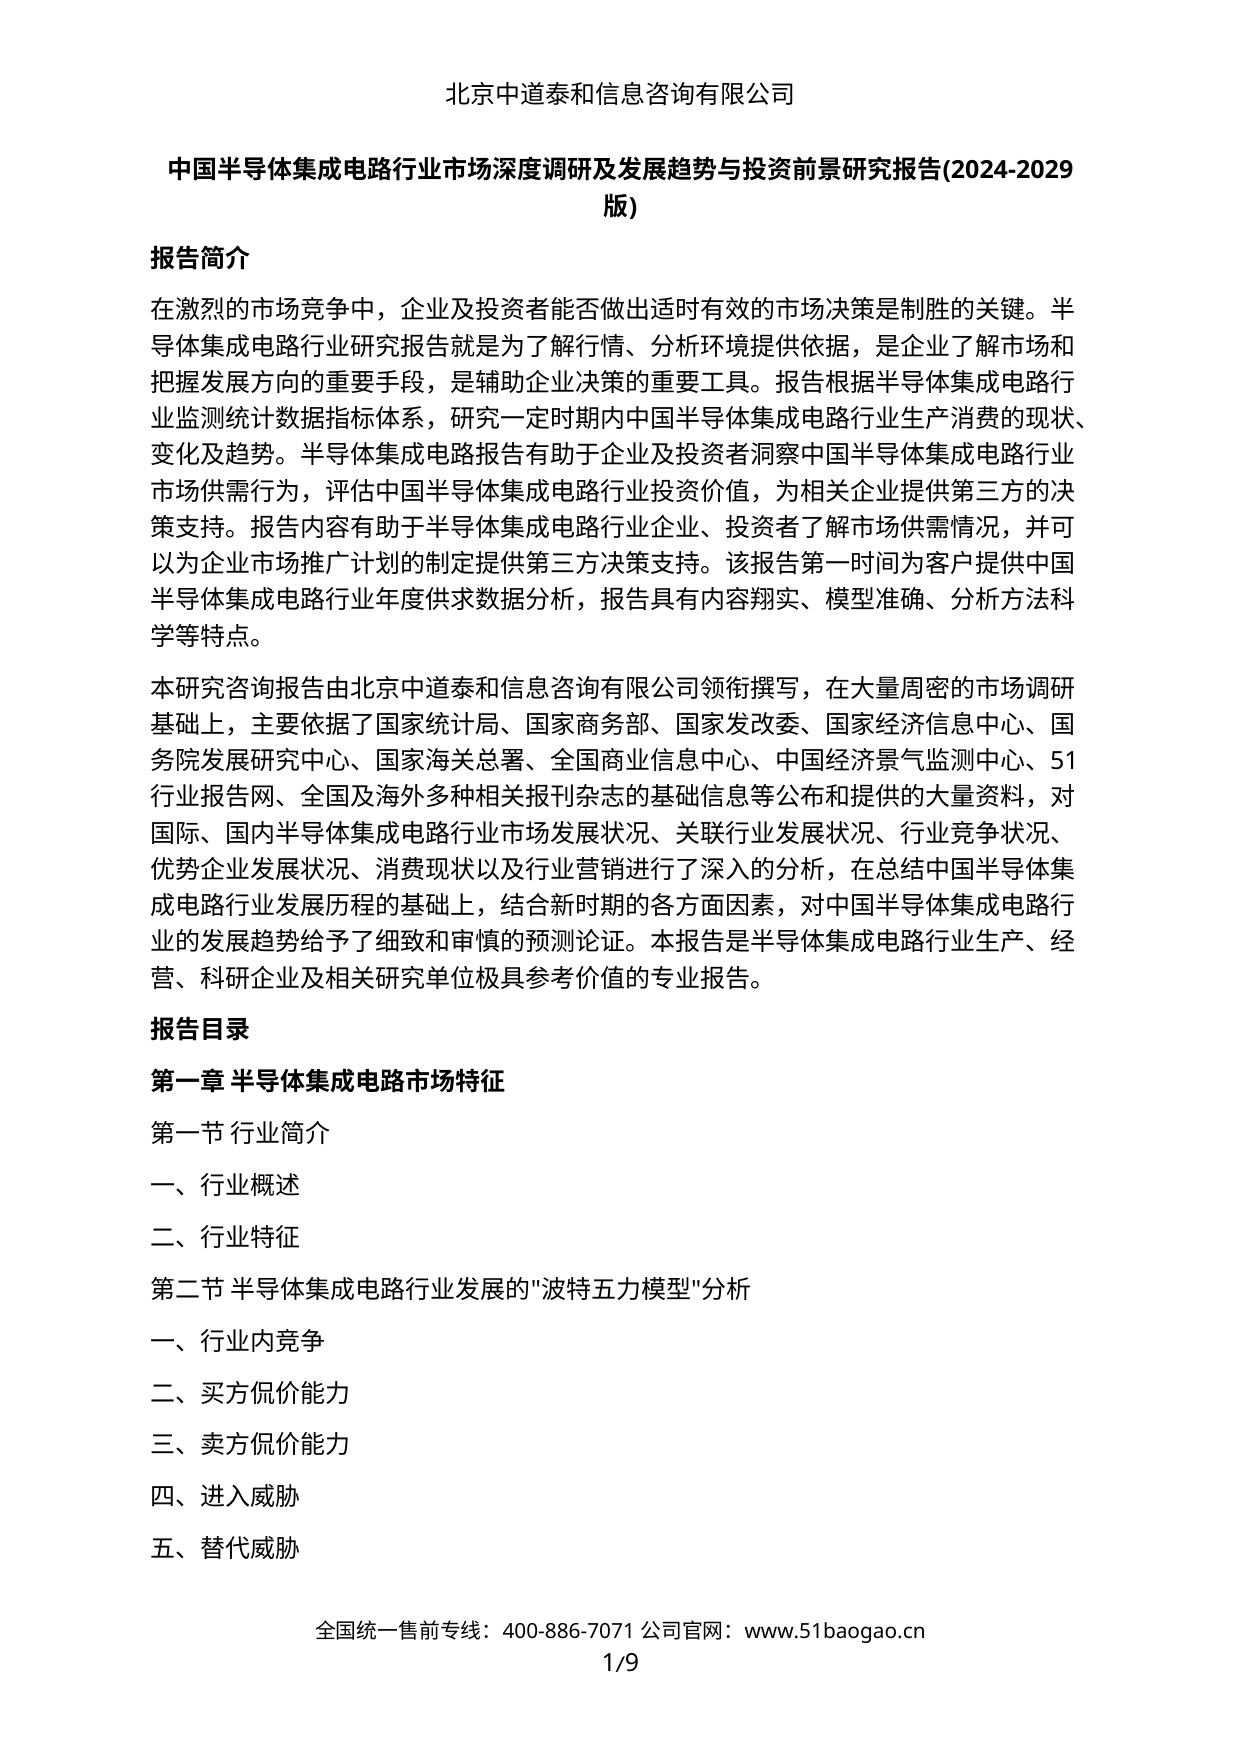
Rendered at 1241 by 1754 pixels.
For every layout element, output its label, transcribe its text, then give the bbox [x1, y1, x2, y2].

text 报告简介 [150, 238, 1090, 274]
text 第一节 行业简介 [150, 1114, 1090, 1150]
text 报告目录 [150, 1010, 1090, 1046]
text 四、进入威胁 [150, 1477, 1090, 1513]
text 二、买方侃价能力 [150, 1373, 1090, 1409]
text 中国半导体集成电路行业市场深度调研及发展趋势与投资前景研究报告(2024-2029版) [150, 150, 1090, 222]
text 一、行业概述 [150, 1166, 1090, 1202]
text 二、行业特征 [150, 1217, 1090, 1254]
text 三、卖方侃价能力 [150, 1425, 1090, 1461]
text 五、替代威胁 [150, 1529, 1090, 1565]
text 本研究咨询报告由北京中道泰和信息咨询有限公司领衔撰写，在大量周密的市场调研基础上，主要依据了国家统计局、国家商务部、国家发改委、国家经济信息中心、国务院发展研究中心、国家海关总署、全国商业信息中心、中国经济景气监测中心、51行业报告网、全国及海外多种相关报刊杂志的基础信息等公布和提供的大量资料，对国际、国内半导体集成电路行业市场发展状况、关联行业发展状况、行业竞争状况、优势企业发展状况、消费现状以及行业营销进行了深入的分析，在总结中国半导体集成电路行业发展历程的基础上，结合新时期的各方面因素，对中国半导体集成电路行业的发展趋势给予了细致和审慎的预测论证。本报告是半导体集成电路行业生产、经营、科研企业及相关研究单位极具参考价值的专业报告。 [150, 668, 1090, 994]
text 一、行业内竞争 [150, 1321, 1090, 1357]
text 在激烈的市场竞争中，企业及投资者能否做出适时有效的市场决策是制胜的关键。半导体集成电路行业研究报告就是为了解行情、分析环境提供依据，是企业了解市场和把握发展方向的重要手段，是辅助企业决策的重要工具。报告根据半导体集成电路行业监测统计数据指标体系，研究一定时期内中国半导体集成电路行业生产消费的现状、变化及趋势。半导体集成电路报告有助于企业及投资者洞察中国半导体集成电路行业市场供需行为，评估中国半导体集成电路行业投资价值，为相关企业提供第三方的决策支持。报告内容有助于半导体集成电路行业企业、投资者了解市场供需情况，并可以为企业市场推广计划的制定提供第三方决策支持。该报告第一时间为客户提供中国半导体集成电路行业年度供求数据分析，报告具有内容翔实、模型准确、分析方法科学等特点。 [150, 290, 1090, 652]
text 第一章 半导体集成电路市场特征 [150, 1062, 1090, 1098]
text 第二节 半导体集成电路行业发展的"波特五力模型"分析 [150, 1269, 1090, 1306]
